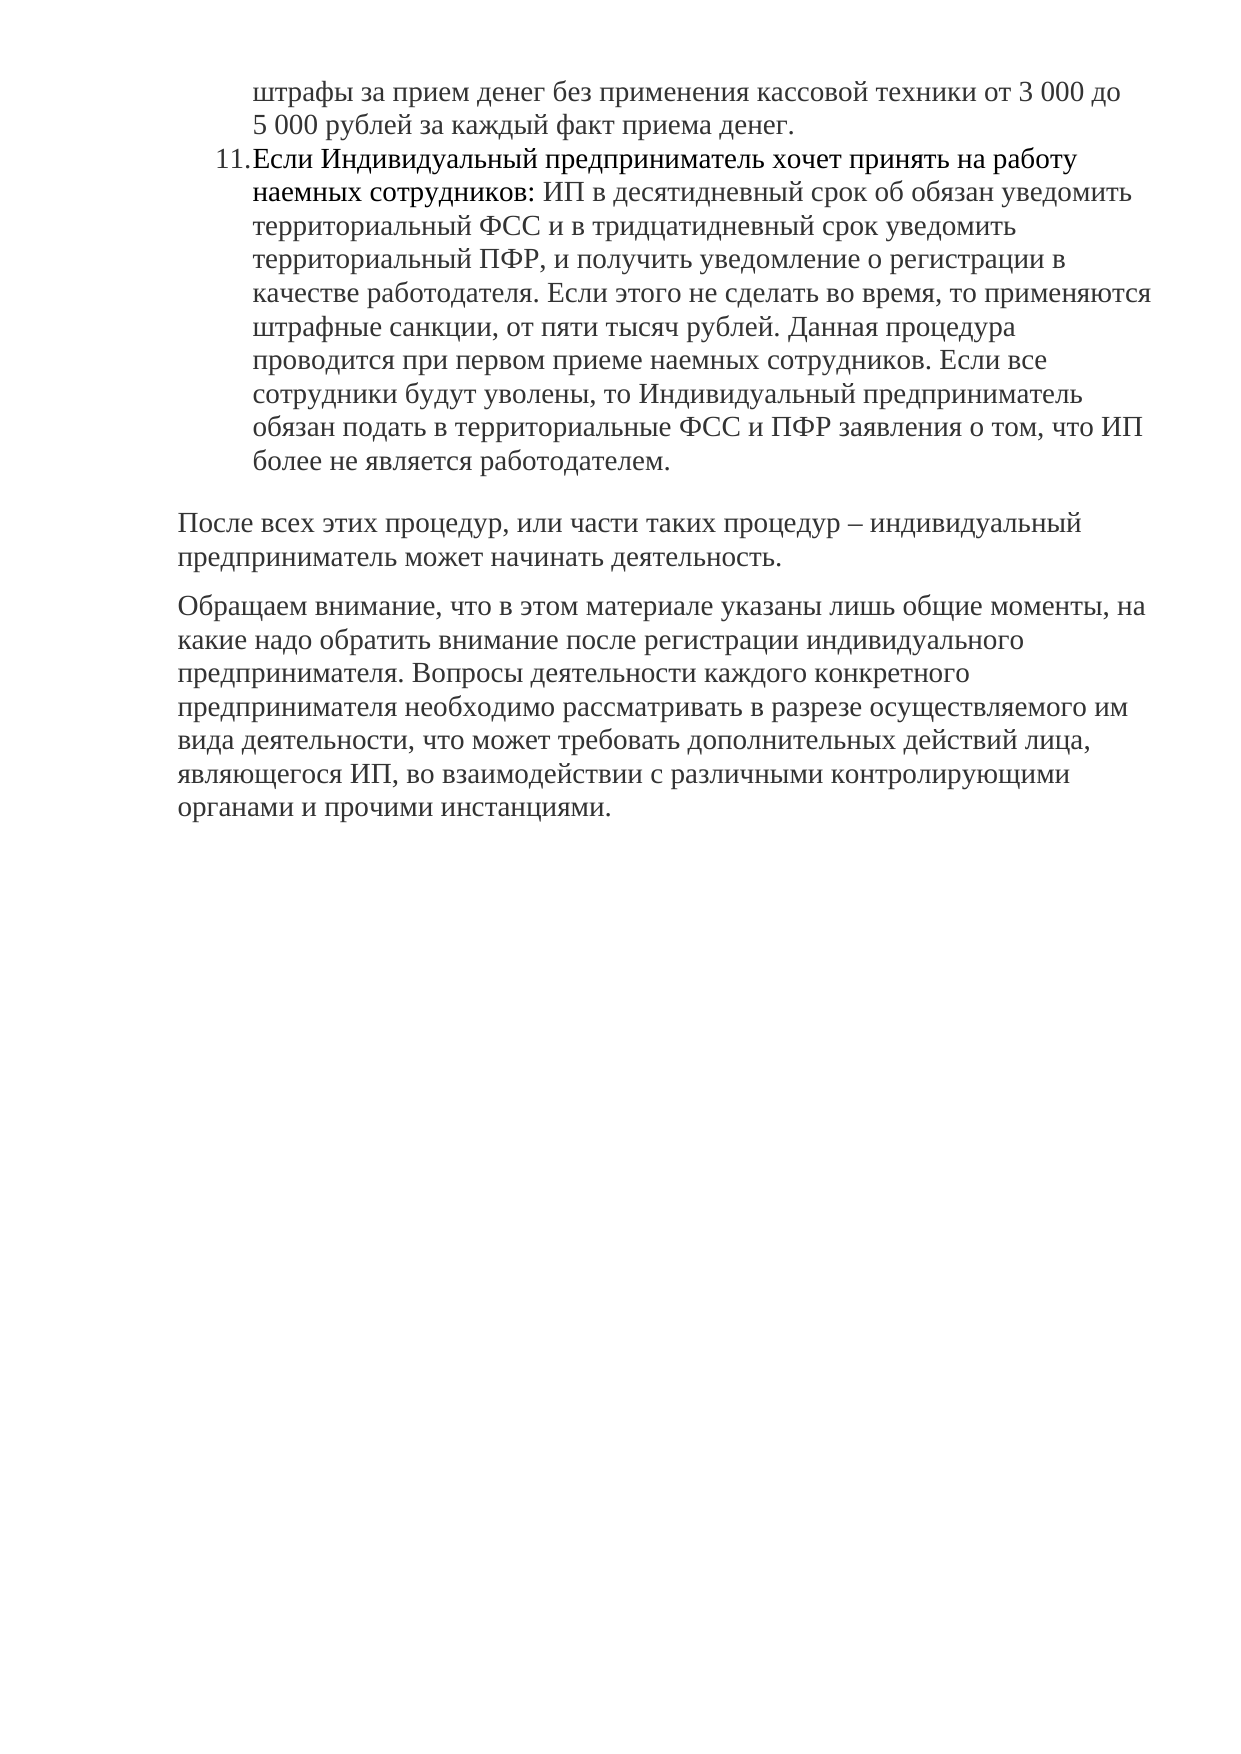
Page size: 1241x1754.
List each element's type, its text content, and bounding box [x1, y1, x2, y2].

text После всех этих процедур, или части таких процедур – индивидуальный предприниматель может начинать деятельность. [177, 506, 1152, 573]
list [215, 74, 1152, 141]
text Обращаем внимание, что в этом материале указаны лишь общие моменты, на какие надо обратить внимание после регистрации индивидуального предпринимателя. Вопросы деятельности каждого конкретного предпринимателя необходимо рассматривать в разрезе осуществляемого им вида деятельности, что может требовать дополнительных действий лица, являющегося ИП, во взаимодействии с различными контролирующими органами и прочими инстанциями. [177, 588, 1152, 823]
list Если Индивидуальный предприниматель хочет принять на работу наемных сотрудников: ИП в десятидневный срок об обязан уведомить территориальный ФСС и в тридцатидневный срок уведомить территориальный ПФР, и получить уведомление о регистрации в качестве работодателя. Если этого не сделать во время, то применяются штрафные санкции, от пяти тысяч рублей. Данная процедура проводится при первом приеме наемных сотрудников. Если все сотрудники будут уволены, то Индивидуальный предприниматель обязан подать в территориальные ФСС и ПФР заявления о том, что ИП более не является работодателем. [215, 141, 1152, 476]
